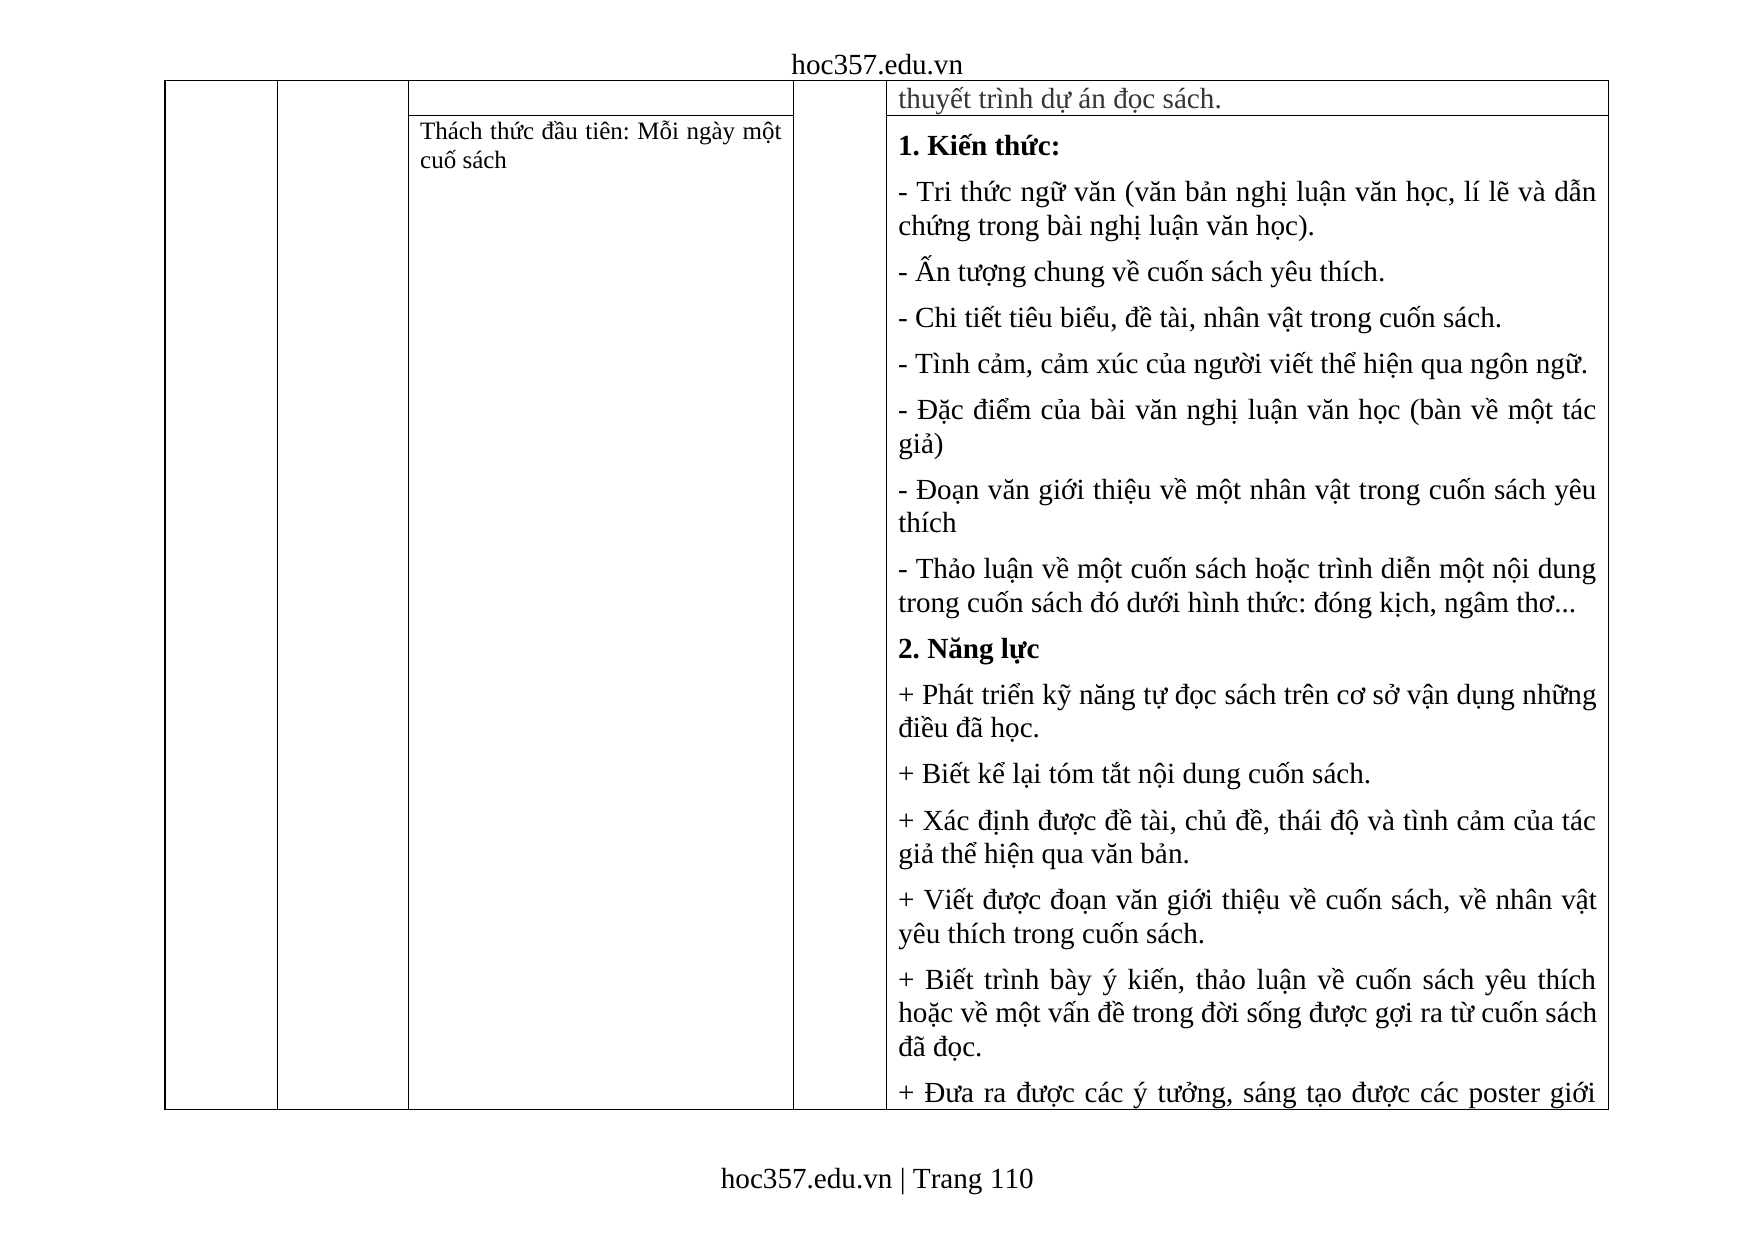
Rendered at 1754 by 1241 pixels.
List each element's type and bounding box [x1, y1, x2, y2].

table_cell [409, 116, 793, 1108]
table_cell [409, 81, 793, 115]
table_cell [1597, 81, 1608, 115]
table_cell [887, 116, 1608, 1108]
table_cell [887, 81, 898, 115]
